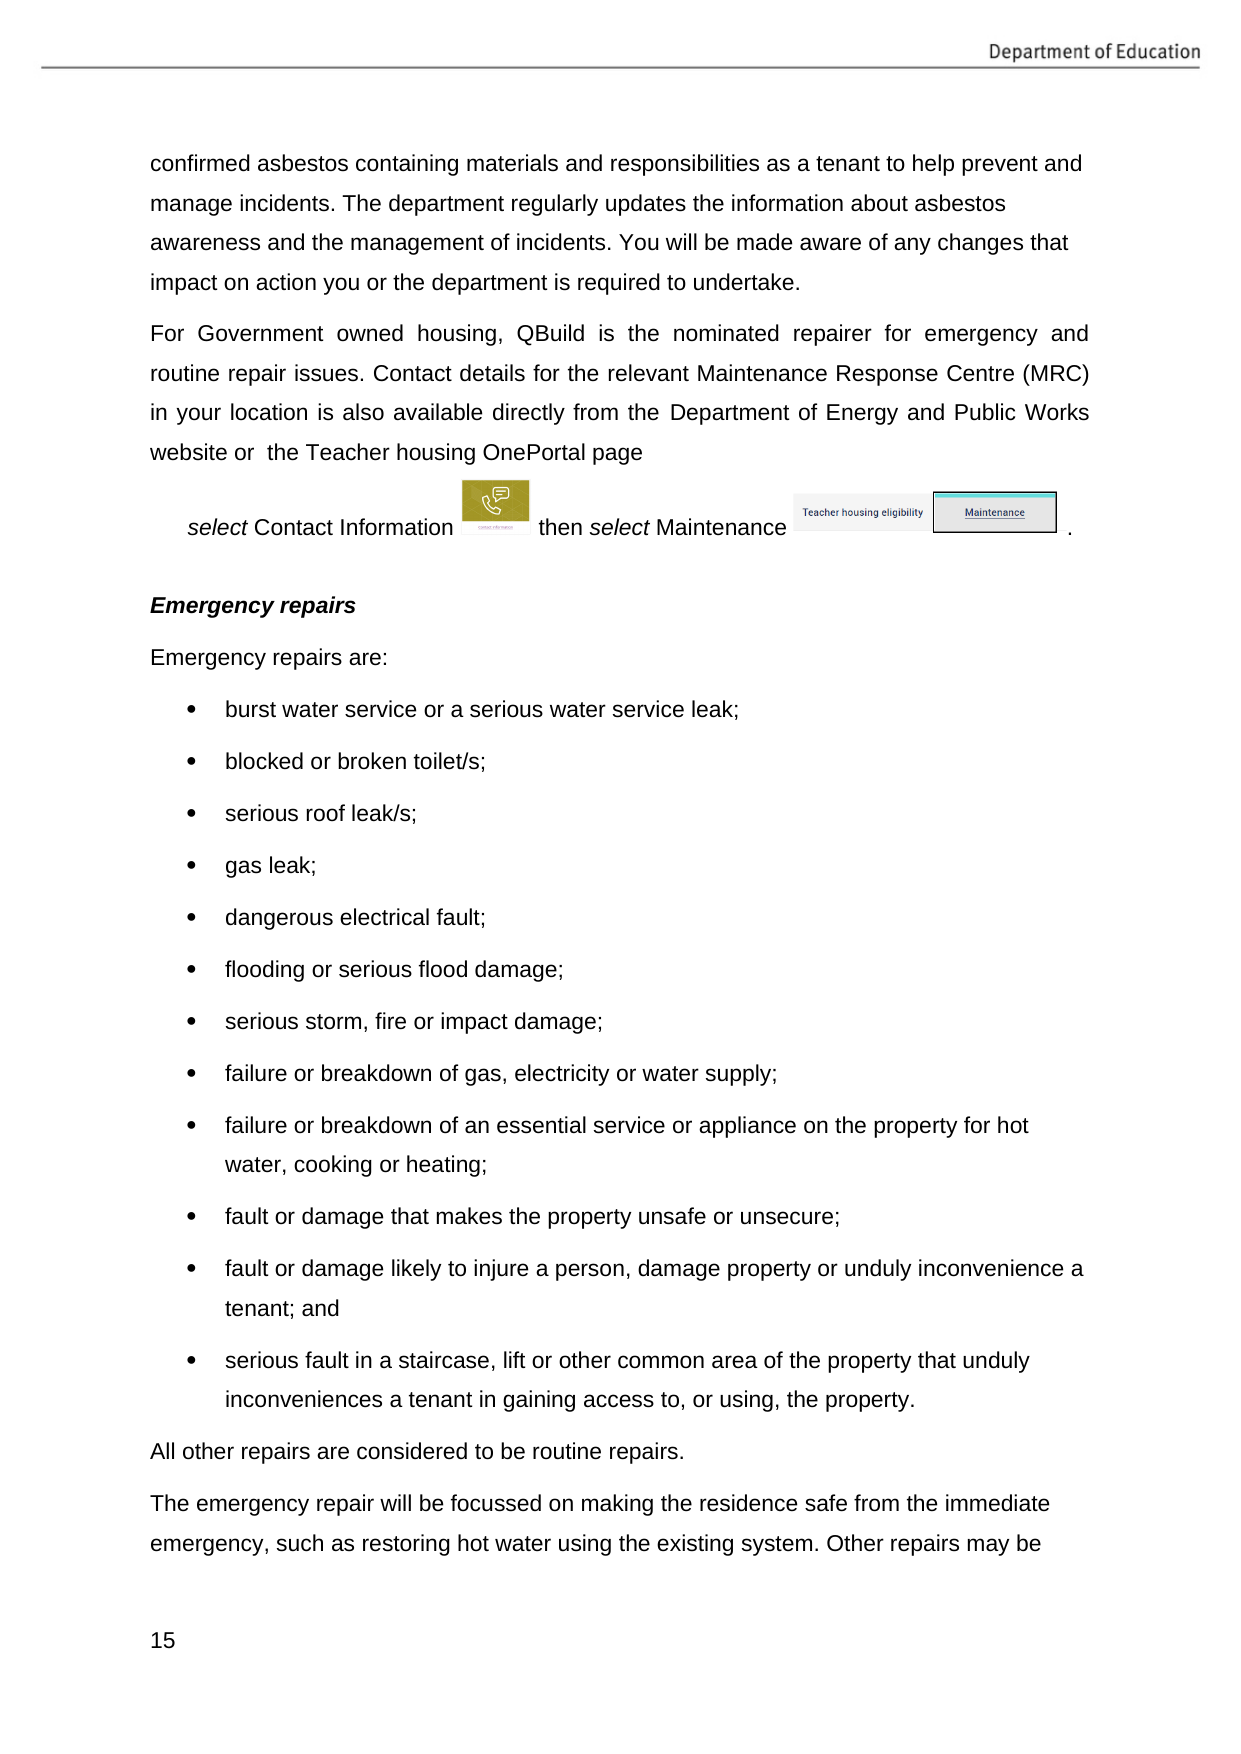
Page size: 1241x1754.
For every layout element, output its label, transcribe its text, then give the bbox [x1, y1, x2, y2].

list flooding or serious flood damage; [187, 956, 1090, 982]
list failure or breakdown of an essential service or appliance on the property for hot water, cooking or heating; [187, 1112, 1090, 1178]
list blocked or broken toilet/s; [187, 748, 1090, 774]
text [150, 150, 1090, 295]
list dangerous electrical fault; [187, 904, 1090, 930]
list serious storm, fire or impact damage; [187, 1008, 1090, 1034]
list fault or damage likely to injure a person, damage property or unduly inconvenience a tenant; and [187, 1255, 1090, 1321]
list fault or damage that makes the property unsafe or unsecure; [187, 1203, 1090, 1229]
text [150, 1490, 1090, 1556]
text Emergency repairs [150, 592, 1090, 618]
list serious fault in a staircase, lift or other common area of the property that unduly inconveniences a tenant in gaining access to, or using, the property. [187, 1347, 1090, 1412]
text All other repairs are considered to be routine repairs. [150, 1438, 1090, 1464]
list serious roof leak/s; [187, 800, 1090, 826]
list gas leak; [187, 852, 1090, 878]
list failure or breakdown of gas, electricity or water supply; [187, 1060, 1090, 1086]
picture [793, 489, 1067, 536]
list burst water service or a serious water service leak; [187, 696, 1090, 722]
picture [460, 478, 532, 536]
subtitle Emergency repairs are: [150, 644, 1090, 670]
picture [0, 1, 1241, 85]
text For Government owned housing, QBuild is the nominated repairer for emergency and routine repair issues. Contact details for the relevant Maintenance Response Centre (MRC) in your location is also available directly from the Department of Energy and Public Works website or the Teacher housing OnePortal page [150, 320, 1090, 465]
